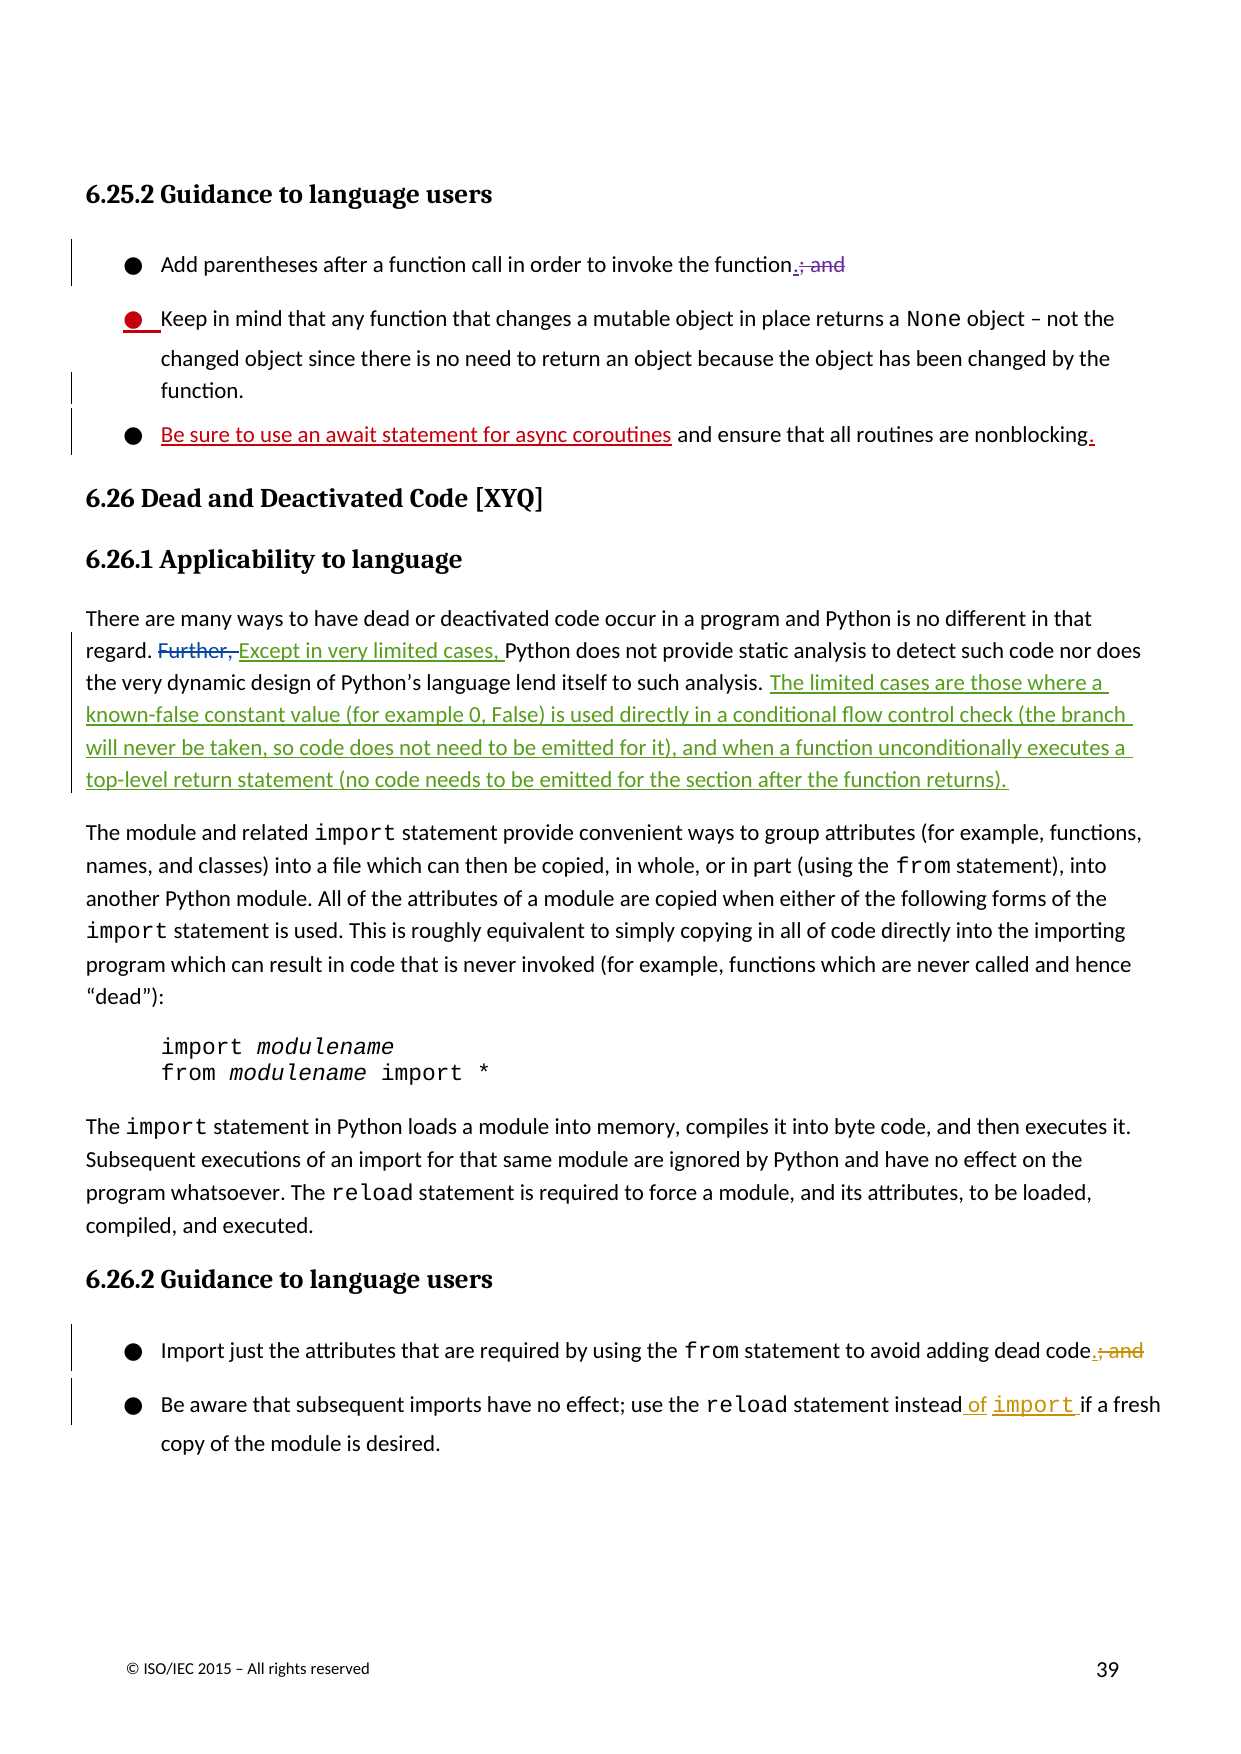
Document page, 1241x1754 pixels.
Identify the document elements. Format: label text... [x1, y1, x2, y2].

subtitle 6.26 Dead and Deactivated Code [XYQ] [86, 483, 1164, 514]
subtitle 6.26.1 Applicability to language [86, 544, 1164, 575]
list Import just the attributes that are required by using the from statement to avoid adding dead code [123, 1324, 1164, 1371]
list Be aware that subsequent imports have no effect; use the reload statement instead if a fresh copy of the module is desired. [123, 1378, 1164, 1457]
text import modulename [86, 1035, 1164, 1061]
text The import statement in Python loads a module into memory, compiles it into byte code, and then executes it. Subsequent executions of an import for that same module are ignored by Python and have no effect on the program whatsoever. The reload statement is required to force a module, and its attributes, to be loaded, compiled, and executed. [86, 1112, 1164, 1239]
list and ensure that all routines are nonblocking [123, 408, 1164, 455]
list Add parentheses after a function call in order to invoke the function [123, 239, 1164, 286]
text The module and related import statement provide convenient ways to group attributes (for example, functions, names, and classes) into a file which can then be copied, in whole, or in part (using the from statement), into another Python module. All of the attributes of a module are copied when either of the following forms of the import statement is used. This is roughly equivalent to simply copying in all of code directly into the importing program which can result in code that is never invoked (for example, functions which are never called and hence “dead”): [86, 818, 1164, 1010]
text from modulename import * [86, 1061, 1164, 1087]
text There are many ways to have dead or deactivated code occur in a program and Python is no different in that regard. Python does not provide static analysis to detect such code nor does the very dynamic design of Python’s language lend itself to such analysis. [86, 604, 1164, 793]
subtitle 6.25.2 Guidance to language users [86, 179, 1164, 210]
list Keep in mind that any function that changes a mutable object in place returns a None object – not the changed object since there is no need to return an object because the object has been changed by the function. [123, 293, 1164, 404]
subtitle 6.26.2 Guidance to language users [86, 1264, 1164, 1295]
